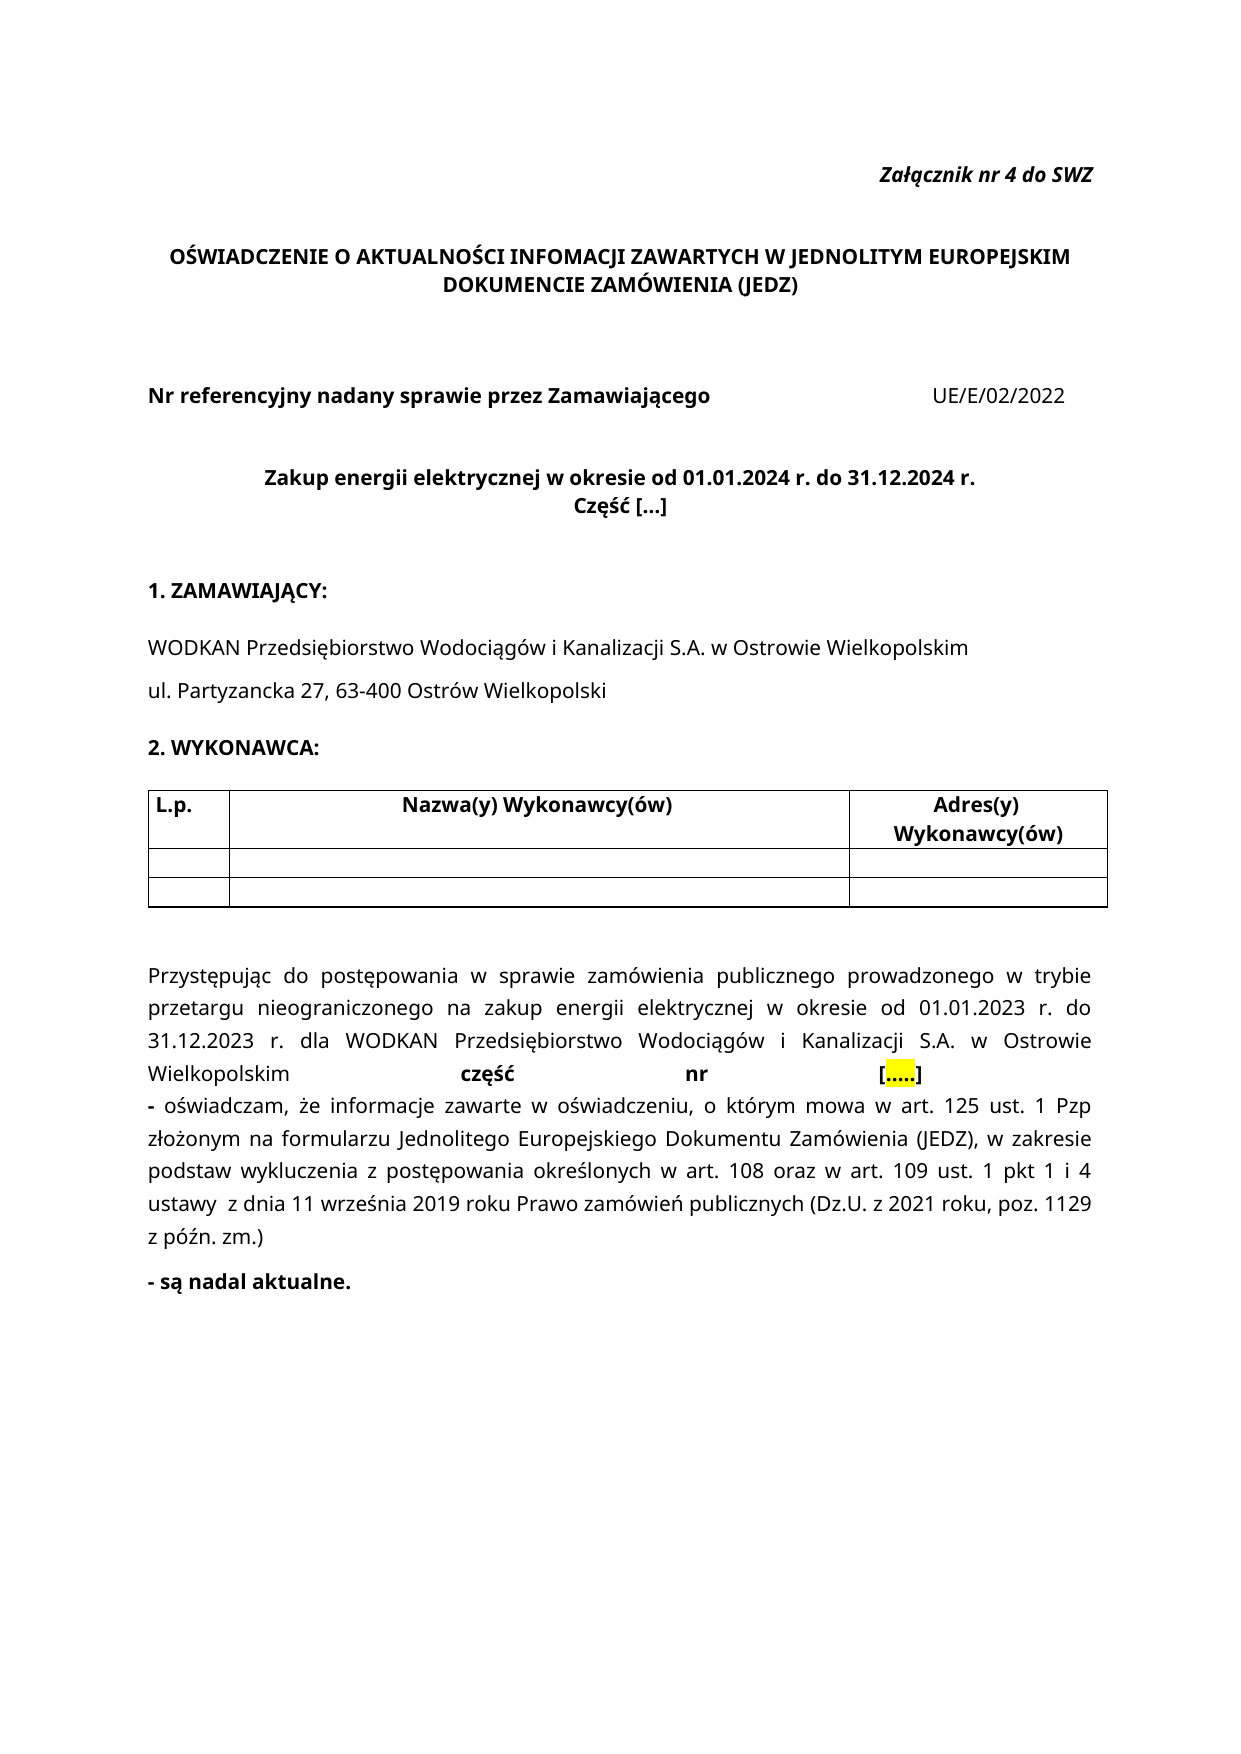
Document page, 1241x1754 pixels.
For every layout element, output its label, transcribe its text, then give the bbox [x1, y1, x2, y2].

table_cell [230, 878, 849, 906]
list Zakup energii elektrycznej w okresie od 01.01.2024 r. do 31.12.2024 r. [148, 463, 1093, 491]
list Część […] [148, 491, 1093, 519]
text - są nadal aktualne. [148, 1267, 1093, 1295]
text Przystępując do postępowania w sprawie zamówienia publicznego prowadzonego w trybie przetargu nieograniczonego na zakup energii elektrycznej w okresie od 01.01.2023 r. do 31.12.2023 r. dla WODKAN Przedsiębiorstwo Wodociągów i Kanalizacji S.A. w Ostrowie Wielkopolskim część nr […..] - oświadczam, że informacje zawarte w oświadczeniu, o którym mowa w art. 125 ust. 1 Pzp złożonym na formularzu Jednolitego Europejskiego Dokumentu Zamówienia (JEDZ), w zakresie podstaw wykluczenia z postępowania określonych w art. 108 oraz w art. 109 ust. 1 pkt 1 i 4 ustawy z dnia 11 września 2019 roku Prawo zamówień publicznych (Dz.U. z 2021 roku, poz. 1129 z późn. zm.) [148, 961, 1093, 1250]
table_cell [149, 878, 229, 906]
table_header Adres(y) Wykonawcy(ów) [850, 791, 1107, 847]
text ul. Partyzancka 27, 63-400 Ostrów Wielkopolski [148, 676, 1093, 704]
text Załącznik nr 4 do SWZ [148, 160, 1093, 188]
table_header Nazwa(y) Wykonawcy(ów) [230, 791, 849, 847]
table_cell [850, 878, 1107, 906]
table_cell [230, 849, 849, 877]
table_cell [850, 849, 1107, 877]
text 1. ZAMAWIAJĄCY: [148, 576, 1093, 605]
table_cell [149, 849, 229, 877]
table_header UE/E/02/2022 [811, 381, 1107, 409]
text WODKAN Przedsiębiorstwo Wodociągów i Kanalizacji S.A. w Ostrowie Wielkopolskim [148, 633, 1093, 662]
table_header L.p. [149, 791, 229, 847]
text OŚWIADCZENIE O AKTUALNOŚCI INFOMACJI ZAWARTYCH W JEDNOLITYM EUROPEJSKIM DOKUMENCIE ZAMÓWIENIA (JEDZ) [148, 242, 1093, 299]
text 2. WYKONAWCA: [148, 733, 1093, 761]
table_header Nr referencyjny nadany sprawie przez Zamawiającego [148, 381, 811, 409]
